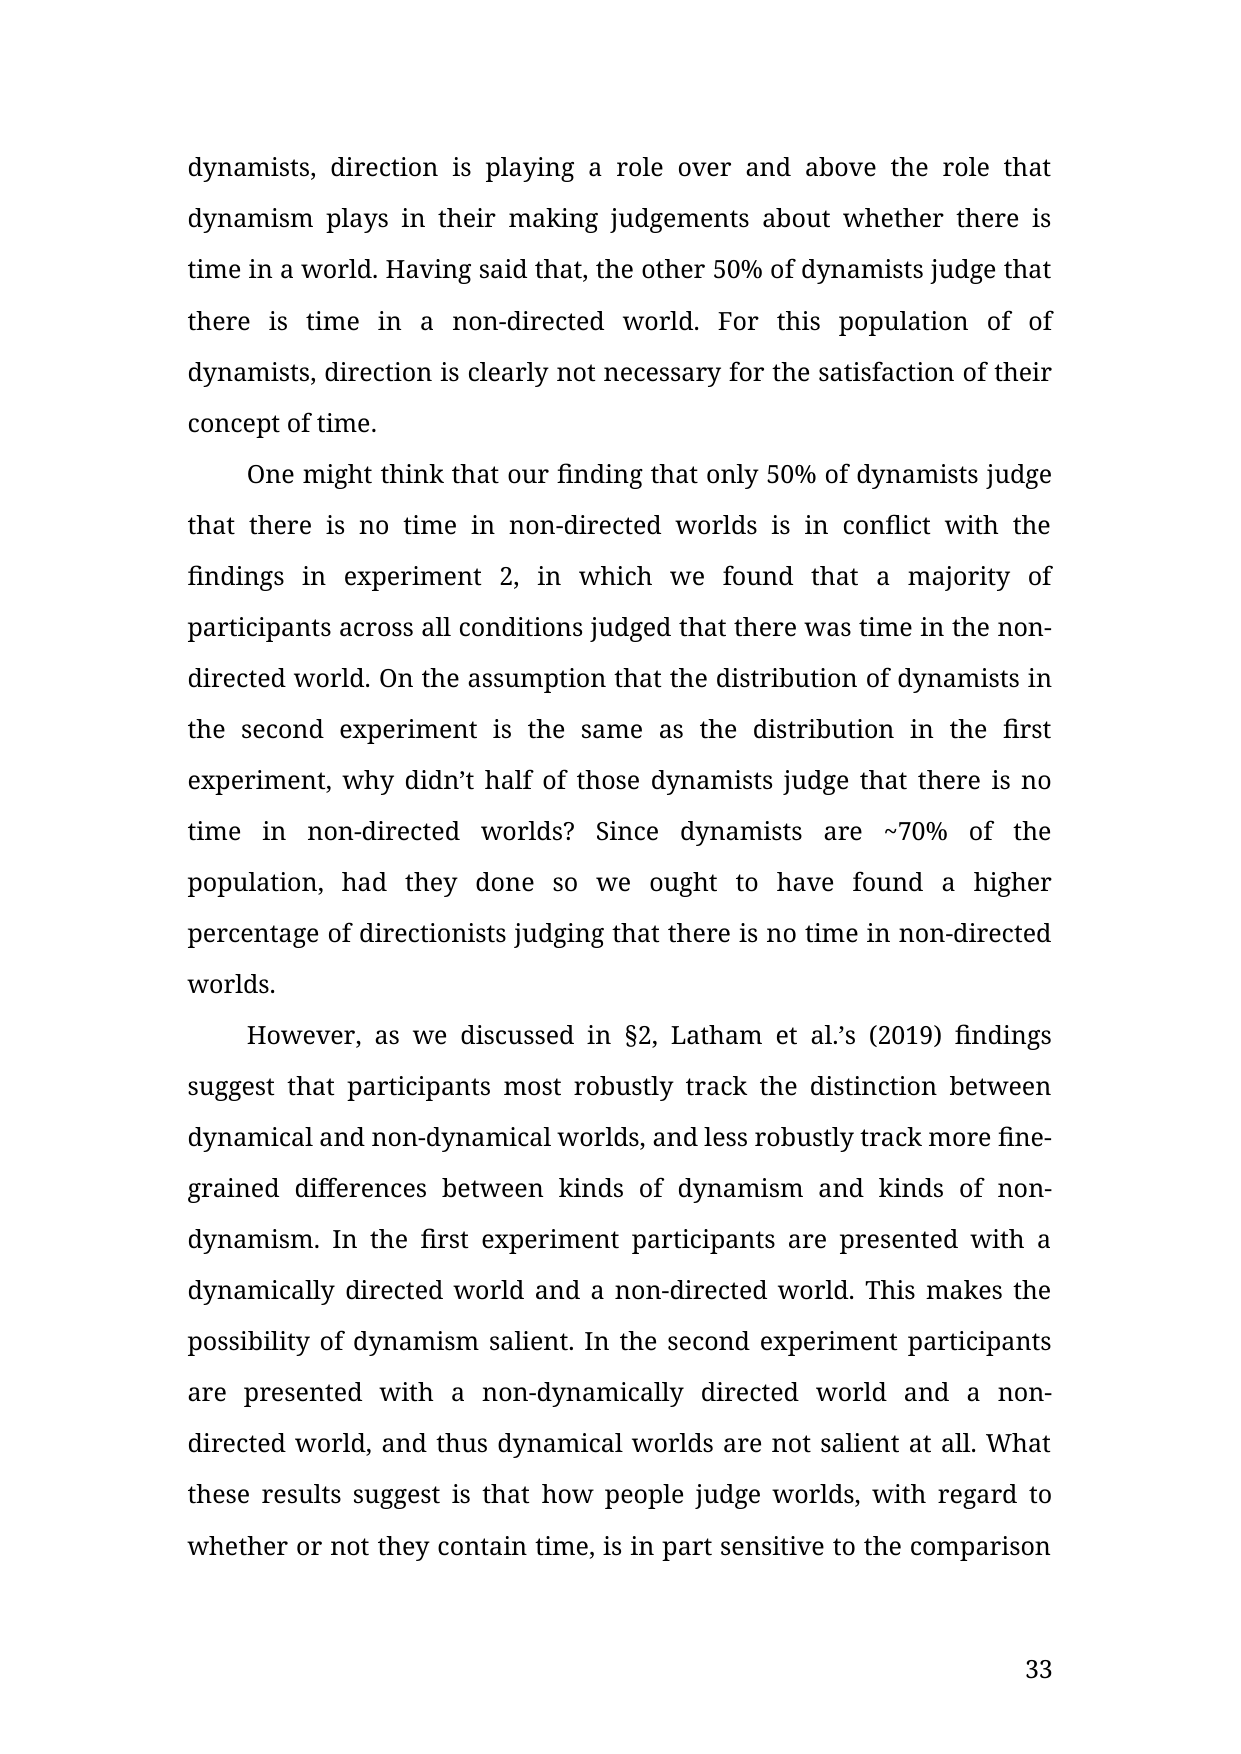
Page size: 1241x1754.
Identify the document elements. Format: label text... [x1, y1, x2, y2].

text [187, 1018, 1053, 1562]
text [187, 150, 1053, 439]
text One might think that our finding that only 50% of dynamists judge that there is no time in non-directed worlds is in conflict with the findings in experiment 2, in which we found that a majority of participants across all conditions judged that there was time in the non-directed world. On the assumption that the distribution of dynamists in the second experiment is the same as the distribution in the first experiment, why didn’t half of those dynamists judge that there is no time in non-directed worlds? Since dynamists are ~70% of the population, had they done so we ought to have found a higher percentage of directionists judging that there is no time in non-directed worlds. [187, 456, 1053, 1001]
